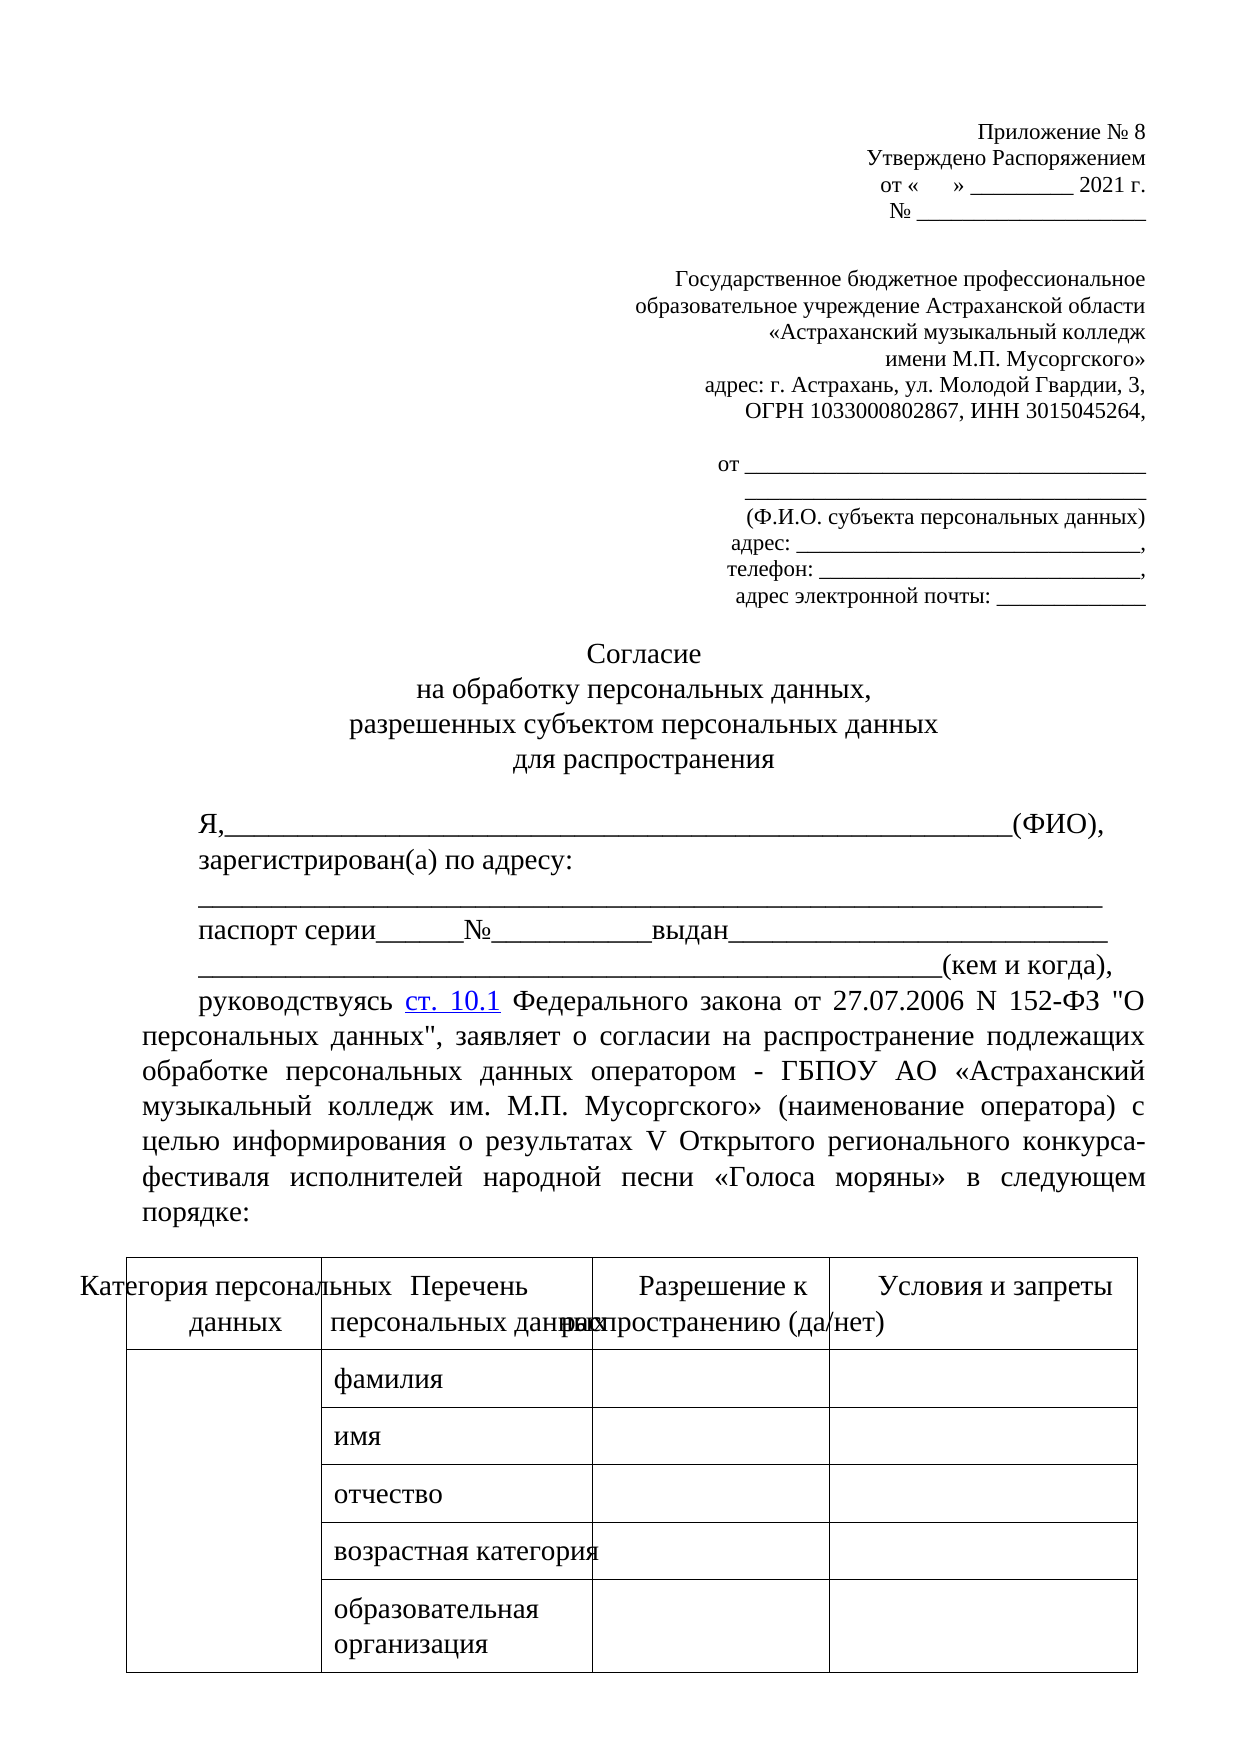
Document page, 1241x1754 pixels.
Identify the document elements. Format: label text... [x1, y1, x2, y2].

text ___________________________________________________(кем и когда), [142, 947, 1146, 981]
text Утверждено Распоряжением [142, 144, 1146, 171]
table_cell [830, 1465, 1137, 1522]
table_header Разрешение к распространению (да/нет) [593, 1258, 829, 1349]
table_cell отчество [322, 1465, 592, 1522]
text телефон: ____________________________, [142, 555, 1146, 582]
text руководствуясь ст. 10.1 Федерального закона от 27.07.2006 N 152-ФЗ "О персональных данных", заявляет о согласии на распространение подлежащих обработке персональных данных оператором - ГБПОУ АО «Астраханский музыкальный колледж им. М.П. Мусоргского» (наименование оператора) с целью информирования о результатах V Открытого регионального конкурса-фестиваля исполнителей народной песни «Голоса моряны» в следующем порядке: [142, 983, 1146, 1227]
table_cell фамилия [322, 1350, 592, 1407]
text от « » _________ 2021 г. [142, 171, 1146, 197]
table_cell образовательная организация [322, 1580, 592, 1672]
table_header Перечень персональных данных [322, 1258, 592, 1349]
table_cell [830, 1408, 1137, 1464]
text на обработку персональных данных, [142, 671, 1146, 704]
text № ____________________ [142, 197, 1146, 223]
text зарегистрирован(а) по адресу: [142, 842, 1146, 875]
text Приложение № 8 [142, 118, 1146, 144]
text ОГРН 1033000802867, ИНН 3015045264, [142, 397, 1146, 424]
text (Ф.И.О. субъекта персональных данных) [142, 503, 1146, 529]
text разрешенных субъектом персональных данных [142, 706, 1146, 740]
table_cell [830, 1523, 1137, 1579]
table_cell [593, 1580, 829, 1672]
text адрес электронной почты: _____________ [142, 582, 1146, 608]
table_cell [593, 1523, 829, 1579]
text ______________________________________________________________ [142, 877, 1146, 911]
table_cell [830, 1580, 1137, 1672]
text для распространения [142, 741, 1146, 775]
text Согласие [142, 636, 1146, 669]
table_cell имя [322, 1408, 592, 1464]
text паспорт серии______№___________выдан__________________________ [142, 912, 1146, 946]
table_cell [593, 1350, 829, 1407]
table_header Категория персональных данных [127, 1258, 321, 1349]
text адрес: ______________________________, [142, 529, 1146, 555]
text «Астраханский музыкальный колледж [142, 318, 1146, 344]
table_cell [830, 1350, 1137, 1407]
text Государственное бюджетное профессиональное [142, 266, 1146, 292]
text имени М.П. Мусоргского» [142, 344, 1146, 371]
table_cell возрастная категория [322, 1523, 592, 1579]
text от ___________________________________ [142, 450, 1146, 476]
table_cell [593, 1465, 829, 1522]
text Я,______________________________________________________(ФИО), [142, 807, 1146, 840]
table_cell [127, 1350, 321, 1672]
text адрес: г. Астрахань, ул. Молодой Гвардии, 3, [142, 371, 1146, 397]
table_header Условия и запреты [830, 1258, 1137, 1349]
table_cell [593, 1408, 829, 1464]
text образовательное учреждение Астраханской области [142, 292, 1146, 318]
text ___________________________________ [142, 476, 1146, 503]
